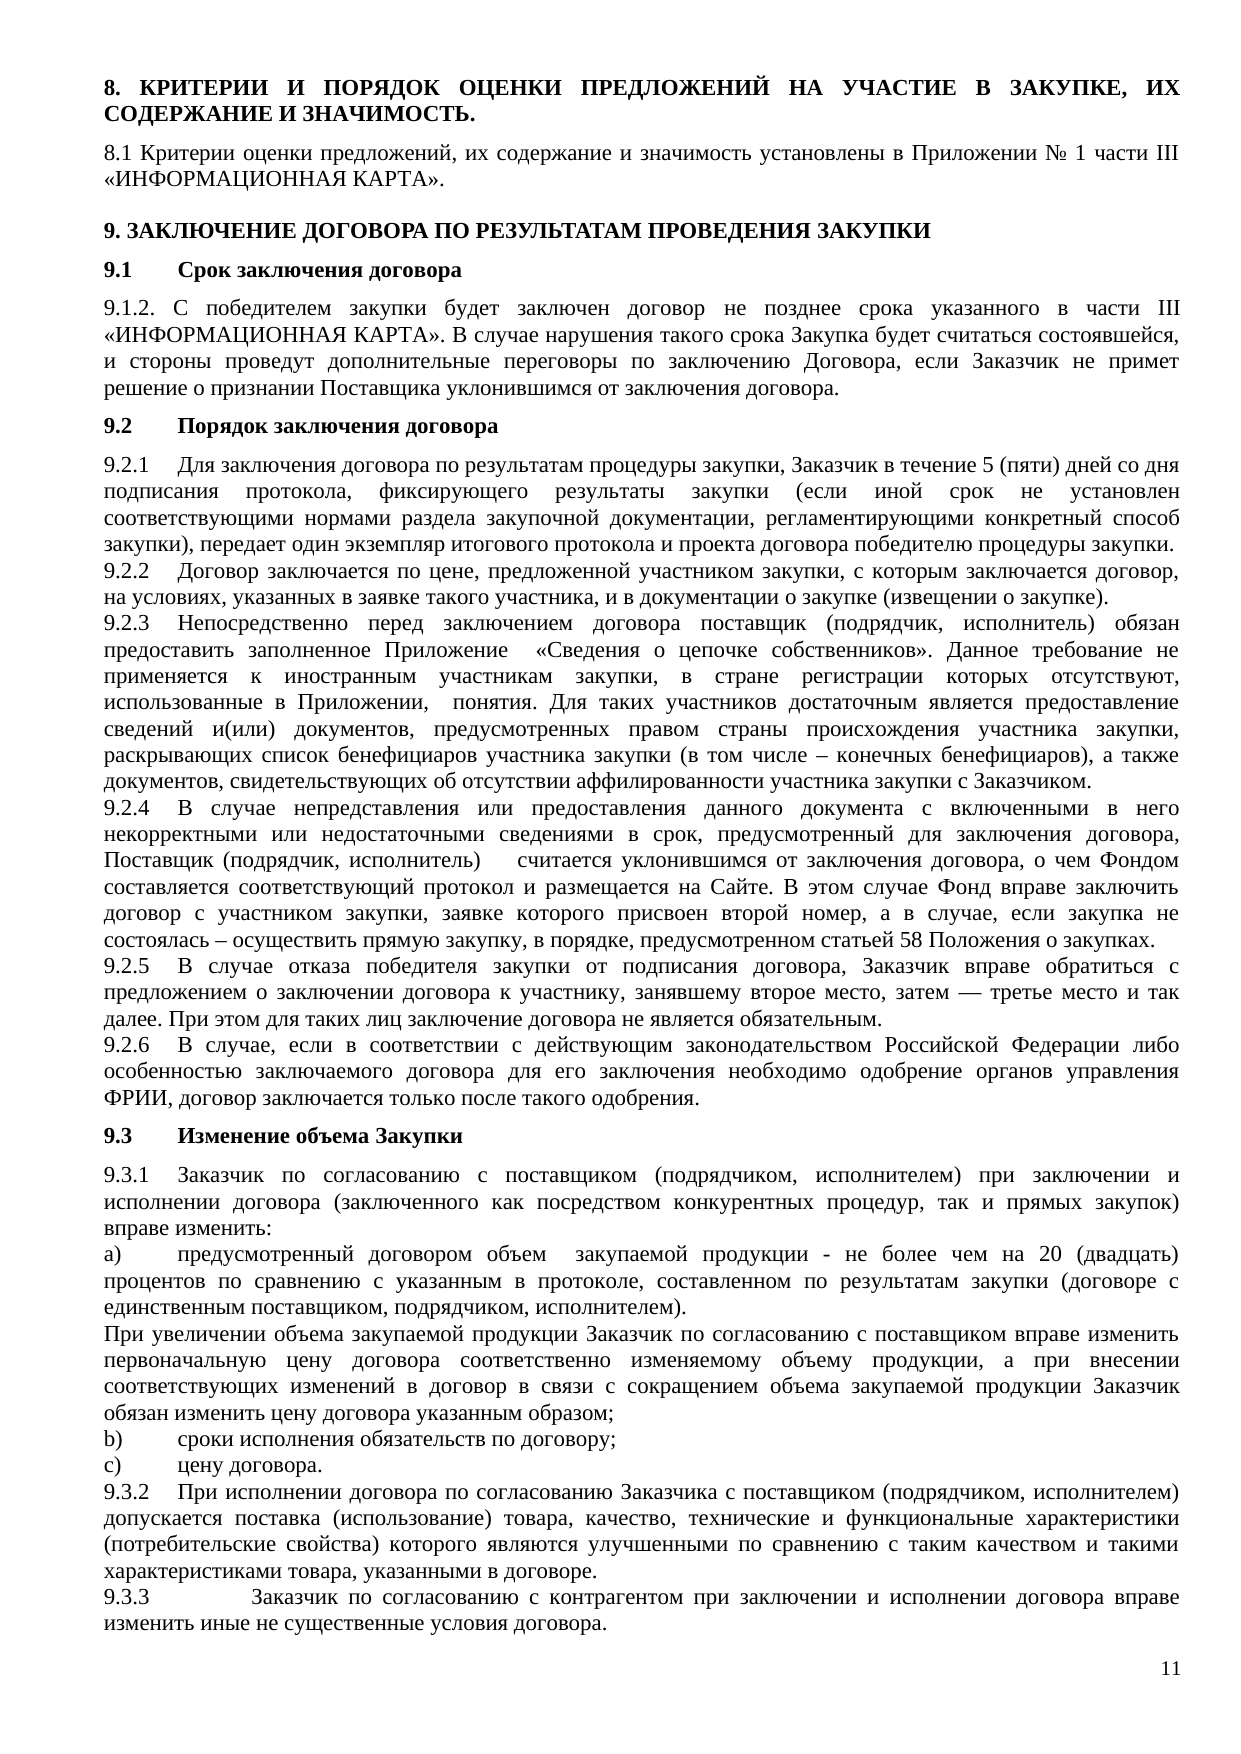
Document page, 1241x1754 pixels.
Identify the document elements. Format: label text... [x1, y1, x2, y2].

list В случае отказа победителя закупки от подписания договора, Заказчик вправе обратиться с предложением о заключении договора к участнику, занявшему второе место, затем — третье место и так далее. При этом для таких лиц заключение договора не является обязательным. [103, 952, 1181, 1031]
list Заказчик по согласованию с контрагентом при заключении и исполнении договора вправе изменить иные не существенные условия договора. [103, 1583, 1181, 1636]
list предусмотренный договором объем закупаемой продукции - не более чем на 20 (двадцать) процентов по сравнению с указанным в протоколе, составленном по результатам закупки (договоре с единственным поставщиком, подрядчиком, исполнителем). [103, 1241, 1181, 1319]
list Договор заключается по цене, предложенной участником закупки, с которым заключается договор, на условиях, указанных в заявке такого участника, и в документации о закупке (извещении о закупке). [103, 557, 1181, 609]
list Для заключения договора по результатам процедуры закупки, Заказчик в течение 5 (пяти) дней со дня подписания протокола, фиксирующего результаты закупки (если иной срок не установлен соответствующими нормами раздела закупочной документации, регламентирующими конкретный способ закупки), передает один экземпляр итогового протокола и проекта договора победителю процедуры закупки. [103, 451, 1181, 557]
subtitle 8. КРИТЕРИИ И ПОРЯДОК ОЦЕНКИ ПРЕДЛОЖЕНИЙ НА УЧАСТИЕ В ЗАКУПКЕ, ИХ СОДЕРЖАНИЕ И ЗНАЧИМОСТЬ. [103, 74, 1181, 127]
list сроки исполнения обязательств по договору; [103, 1425, 1181, 1451]
list При исполнении договора по согласованию Заказчика с поставщиком (подрядчиком, исполнителем) допускается поставка (использование) товара, качество, технические и функциональные характеристики (потребительские свойства) которого являются улучшенными по сравнению с таким качеством и такими характеристиками товара, указанными в договоре. [103, 1478, 1181, 1583]
list При увеличении объема закупаемой продукции Заказчик по согласованию с поставщиком вправе изменить первоначальную цену договора соответственно изменяемому объему продукции, а при внесении соответствующих изменений в договор в связи с сокращением объема закупаемой продукции Заказчик обязан изменить цену договора указанным образом; [103, 1319, 1181, 1425]
list В случае непредставления или предоставления данного документа с включенными в него некорректными или недостаточными сведениями в срок, предусмотренный для заключения договора, Поставщик (подрядчик, исполнитель) считается уклонившимся от заключения договора, о чем Фондом составляется соответствующий протокол и размещается на Сайте. В этом случае Фонд вправе заключить договор с участником закупки, заявке которого присвоен второй номер, а в случае, если закупка не состоялась – осуществить прямую закупку, в порядке, предусмотренном статьей 58 Положения о закупках. [103, 794, 1181, 952]
subtitle Изменение объема Закупки [103, 1123, 1181, 1149]
list цену договора. [103, 1451, 1181, 1478]
list Заказчик по согласованию с поставщиком (подрядчиком, исполнителем) при заключении и исполнении договора (заключенного как посредством конкурентных процедур, так и прямых закупок) вправе изменить: [103, 1161, 1181, 1241]
subtitle 9.1.2. С победителем закупки будет заключен договор не позднее срока указанного в части III «ИНФОРМАЦИОННАЯ КАРТА». В случае нарушения такого срока Закупка будет считаться состоявшейся, и стороны проведут дополнительные переговоры по заключению Договора, если Заказчик не примет решение о признании Поставщика уклонившимся от заключения договора. [103, 294, 1181, 400]
subtitle 8.1 Критерии оценки предложений, их содержание и значимость установлены в Приложении № 1 части III «ИНФОРМАЦИОННАЯ КАРТА». [103, 139, 1181, 192]
subtitle Срок заключения договора [103, 256, 1181, 282]
list В случае, если в соответствии с действующим законодательством Российской Федерации либо особенностью заключаемого договора для его заключения необходимо одобрение органов управления ФРИИ, договор заключается только после такого одобрения. [103, 1031, 1181, 1110]
subtitle Порядок заключения договора [103, 412, 1181, 439]
subtitle 9. ЗАКЛЮЧЕНИЕ ДОГОВОРА ПО РЕЗУЛЬТАТАМ ПРОВЕДЕНИЯ ЗАКУПКИ [103, 217, 1181, 243]
list Непосредственно перед заключением договора поставщик (подрядчик, исполнитель) обязан предоставить заполненное Приложение «Сведения о цепочке собственников». Данное требование не применяется к иностранным участникам закупки, в стране регистрации которых отсутствуют, использованные в Приложении, понятия. Для таких участников достаточным является предоставление сведений и(или) документов, предусмотренных правом страны происхождения участника закупки, раскрывающих список бенефициаров участника закупки (в том числе – конечных бенефициаров), а также документов, свидетельствующих об отсутствии аффилированности участника закупки с Заказчиком. [103, 609, 1181, 794]
